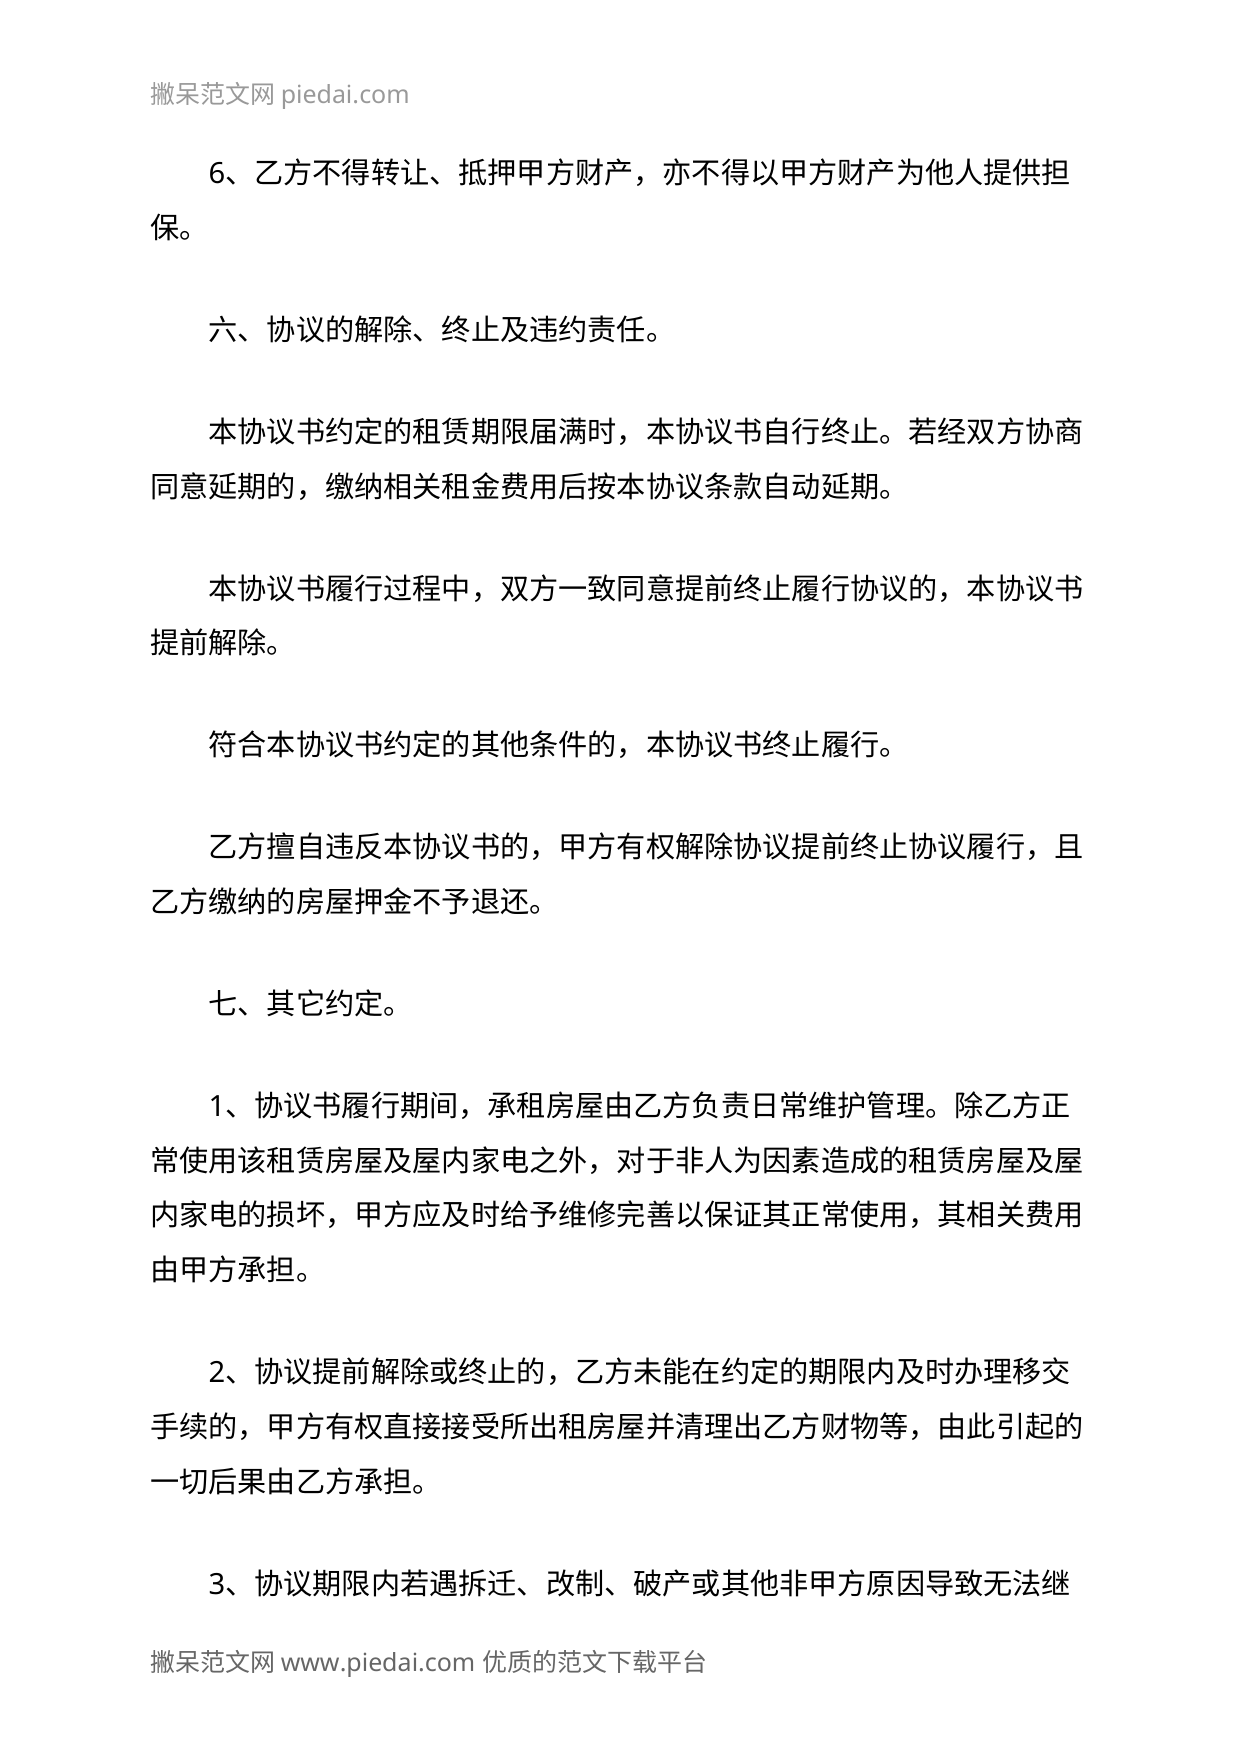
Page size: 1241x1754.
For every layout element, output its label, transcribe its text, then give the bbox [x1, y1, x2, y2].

text 本协议书履行过程中，双方一致同意提前终止履行协议的，本协议书提前解除。 [150, 565, 1090, 662]
text 6、乙方不得转让、抵押甲方财产，亦不得以甲方财产为他人提供担保。 [150, 150, 1090, 247]
text 本协议书约定的租赁期限届满时，本协议书自行终止。若经双方协商同意延期的，缴纳相关租金费用后按本协议条款自动延期。 [150, 408, 1090, 506]
text 2、协议提前解除或终止的，乙方未能在约定的期限内及时办理移交手续的，甲方有权直接接受所出租房屋并清理出乙方财物等，由此引起的一切后果由乙方承担。 [150, 1349, 1090, 1501]
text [150, 1560, 1090, 1603]
text 乙方擅自违反本协议书的，甲方有权解除协议提前终止协议履行，且乙方缴纳的房屋押金不予退还。 [150, 824, 1090, 921]
text 符合本协议书约定的其他条件的，本协议书终止履行。 [150, 722, 1090, 764]
text 1、协议书履行期间，承租房屋由乙方负责日常维护管理。除乙方正常使用该租赁房屋及屋内家电之外，对于非人为因素造成的租赁房屋及屋内家电的损坏，甲方应及时给予维修完善以保证其正常使用，其相关费用由甲方承担。 [150, 1082, 1090, 1289]
text 六、协议的解除、终止及违约责任。 [150, 307, 1090, 349]
text 七、其它约定。 [150, 980, 1090, 1023]
